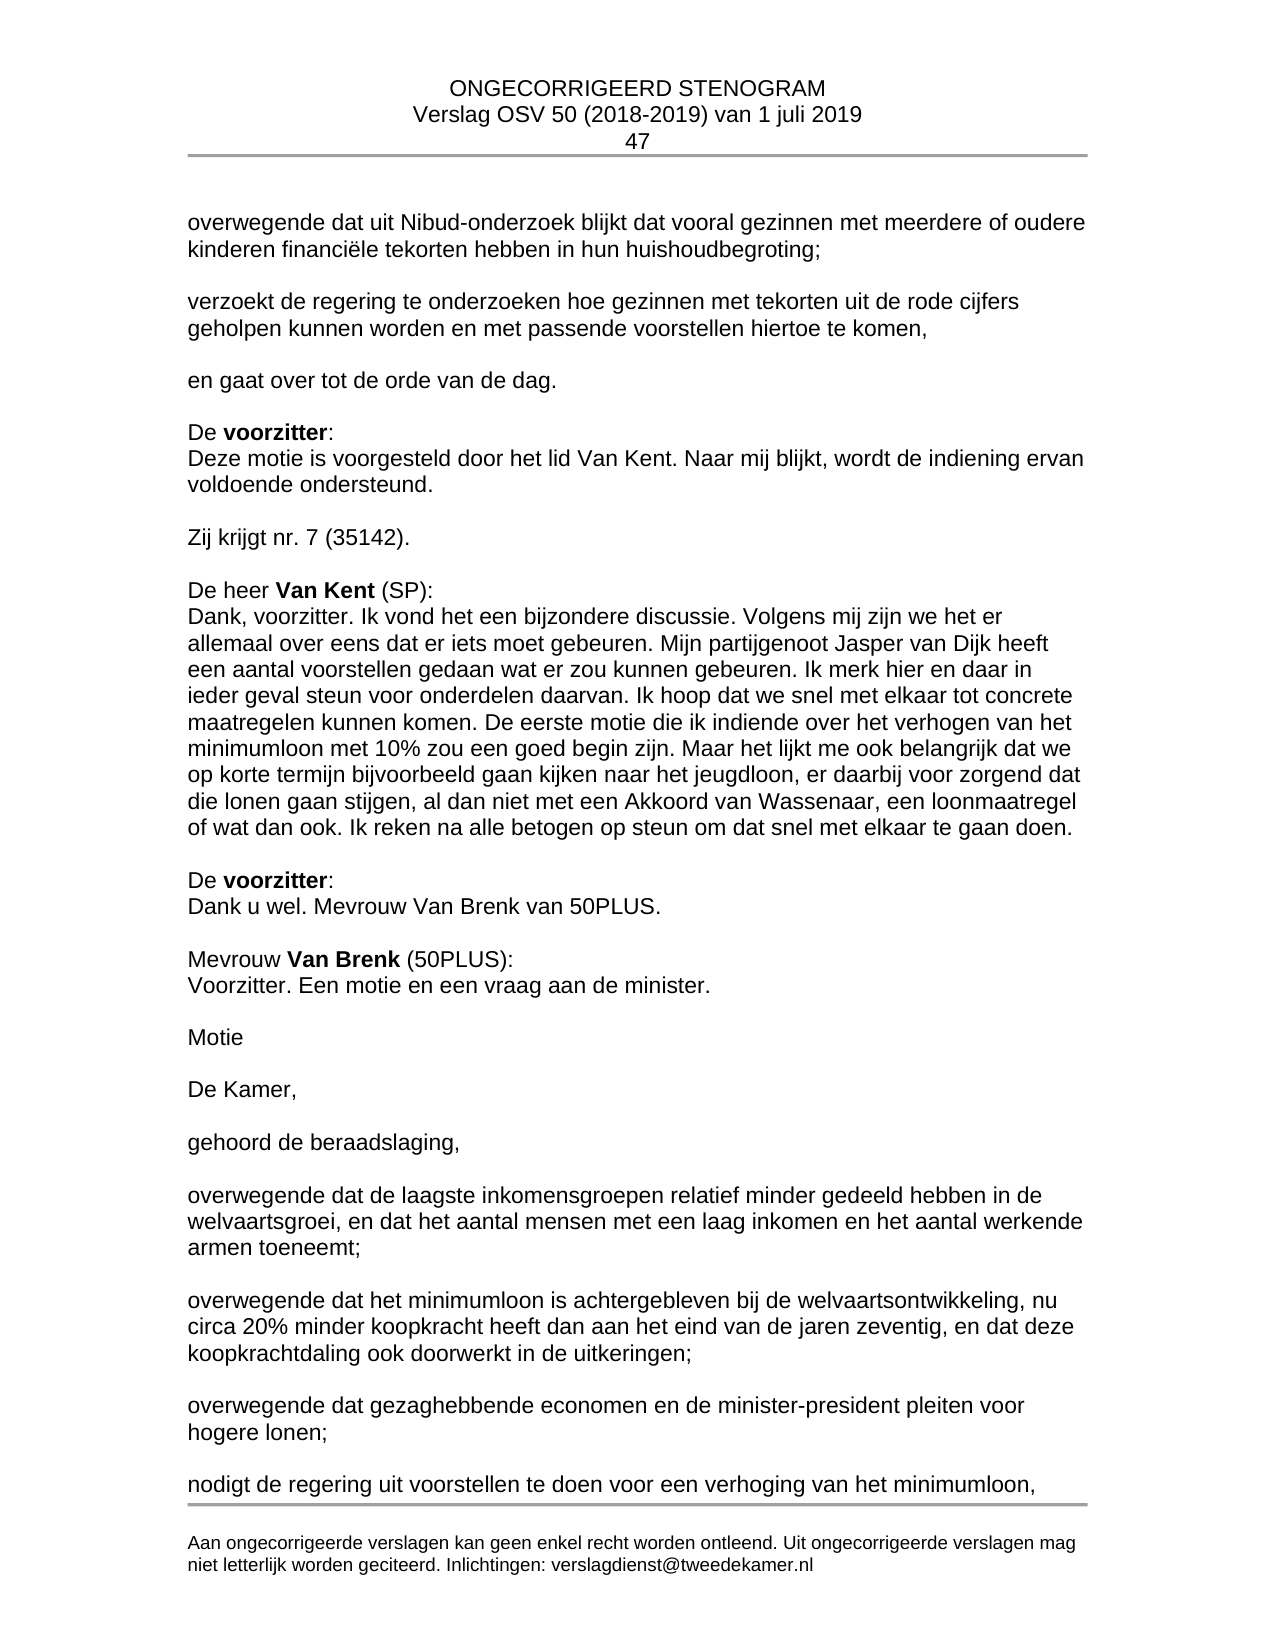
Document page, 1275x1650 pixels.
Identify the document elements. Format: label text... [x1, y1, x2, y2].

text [187, 183, 1087, 394]
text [187, 1023, 1087, 1498]
text De voorzitter: Deze motie is voorgesteld door het lid Van Kent. Naar mij blijkt, wordt de indiening ervan voldoende ondersteund. Zij krijgt nr. 7 (35142). De heer Van Kent (SP): Dank, voorzitter. Ik vond het een bijzondere discussie. Volgens mij zijn we het er allemaal over eens dat er iets moet gebeuren. Mijn partijgenoot Jasper van Dijk heeft een aantal voorstellen gedaan wat er zou kunnen gebeuren. Ik merk hier en daar in ieder geval steun voor onderdelen daarvan. Ik hoop dat we snel met elkaar tot concrete maatregelen kunnen komen. De eerste motie die ik indiende over het verhogen van het minimumloon met 10% zou een goed begin zijn. Maar het lijkt me ook belangrijk dat we op korte termijn bijvoorbeeld gaan kijken naar het jeugdloon, er daarbij voor zorgend dat die lonen gaan stijgen, al dan niet met een Akkoord van Wassenaar, een loonmaatregel of wat dan ook. Ik reken na alle betogen op steun om dat snel met elkaar te gaan doen. De voorzitter: Dank u wel. Mevrouw Van Brenk van 50PLUS. Mevrouw Van Brenk (50PLUS): Voorzitter. Een motie en een vraag aan de minister. [187, 419, 1087, 998]
